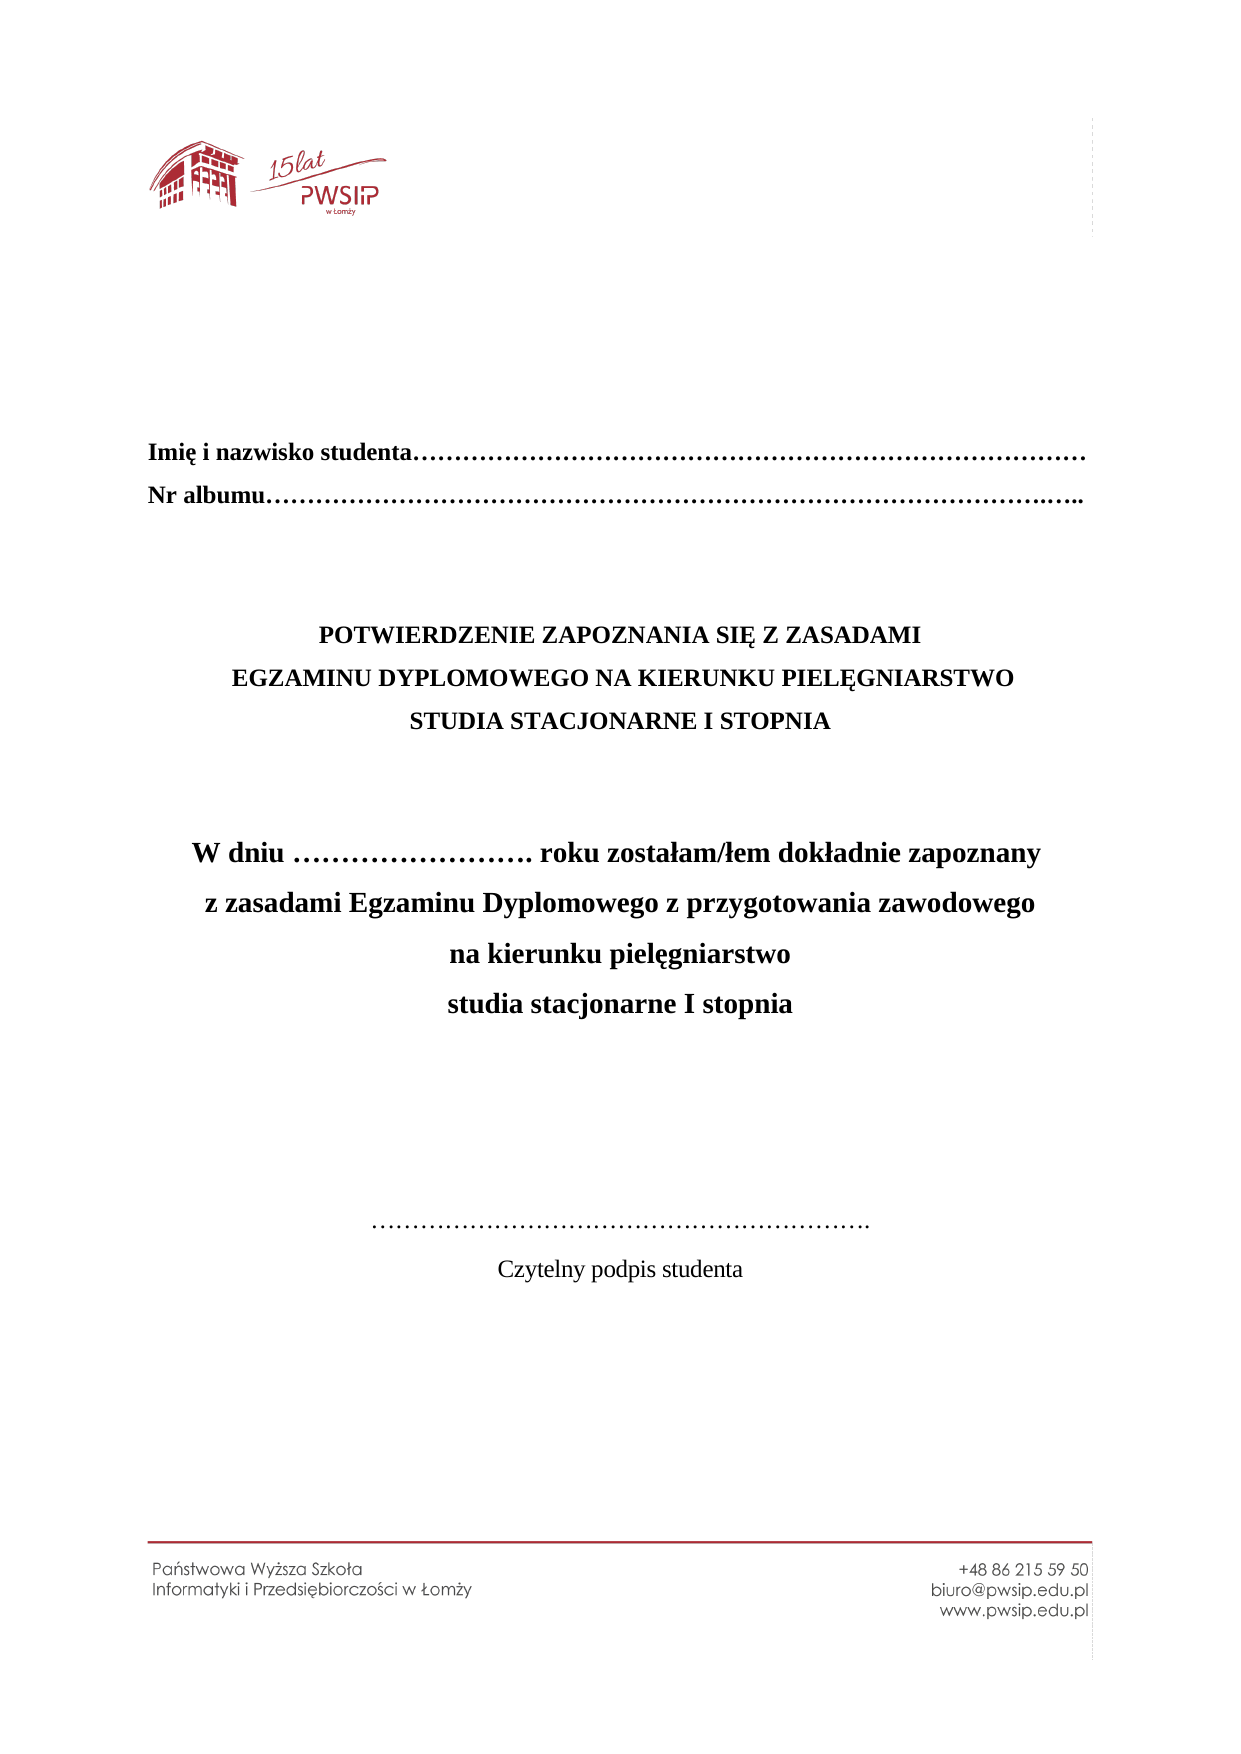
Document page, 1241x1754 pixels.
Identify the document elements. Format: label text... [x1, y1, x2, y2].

text ……………………………………………………. [148, 1206, 1093, 1234]
text W dniu ……………………. roku zostałam/łem dokładnie zapoznany z zasadami Egzaminu Dyplomowego z przygotowania zawodowego [148, 835, 1093, 919]
text Nr albumu………………………………………………………………………………….….. [148, 480, 1091, 509]
text Imię i nazwisko studenta……………………………………………………………………… [148, 437, 1091, 466]
text na kierunku pielęgniarstwo [148, 936, 1093, 969]
picture [147, 1541, 1093, 1660]
text POTWIERDZENIE ZAPOZNANIA SIĘ Z ZASADAMI [148, 620, 1093, 648]
picture [147, 118, 1093, 237]
text EGZAMINU DYPLOMOWEGO NA KIERUNKU PIELĘGNIARSTWO [148, 663, 1093, 692]
text Czytelny podpis studenta [148, 1254, 1093, 1282]
text studia stacjonarne I stopnia [148, 986, 1093, 1020]
text STUDIA STACJONARNE I STOPNIA [148, 706, 1093, 735]
